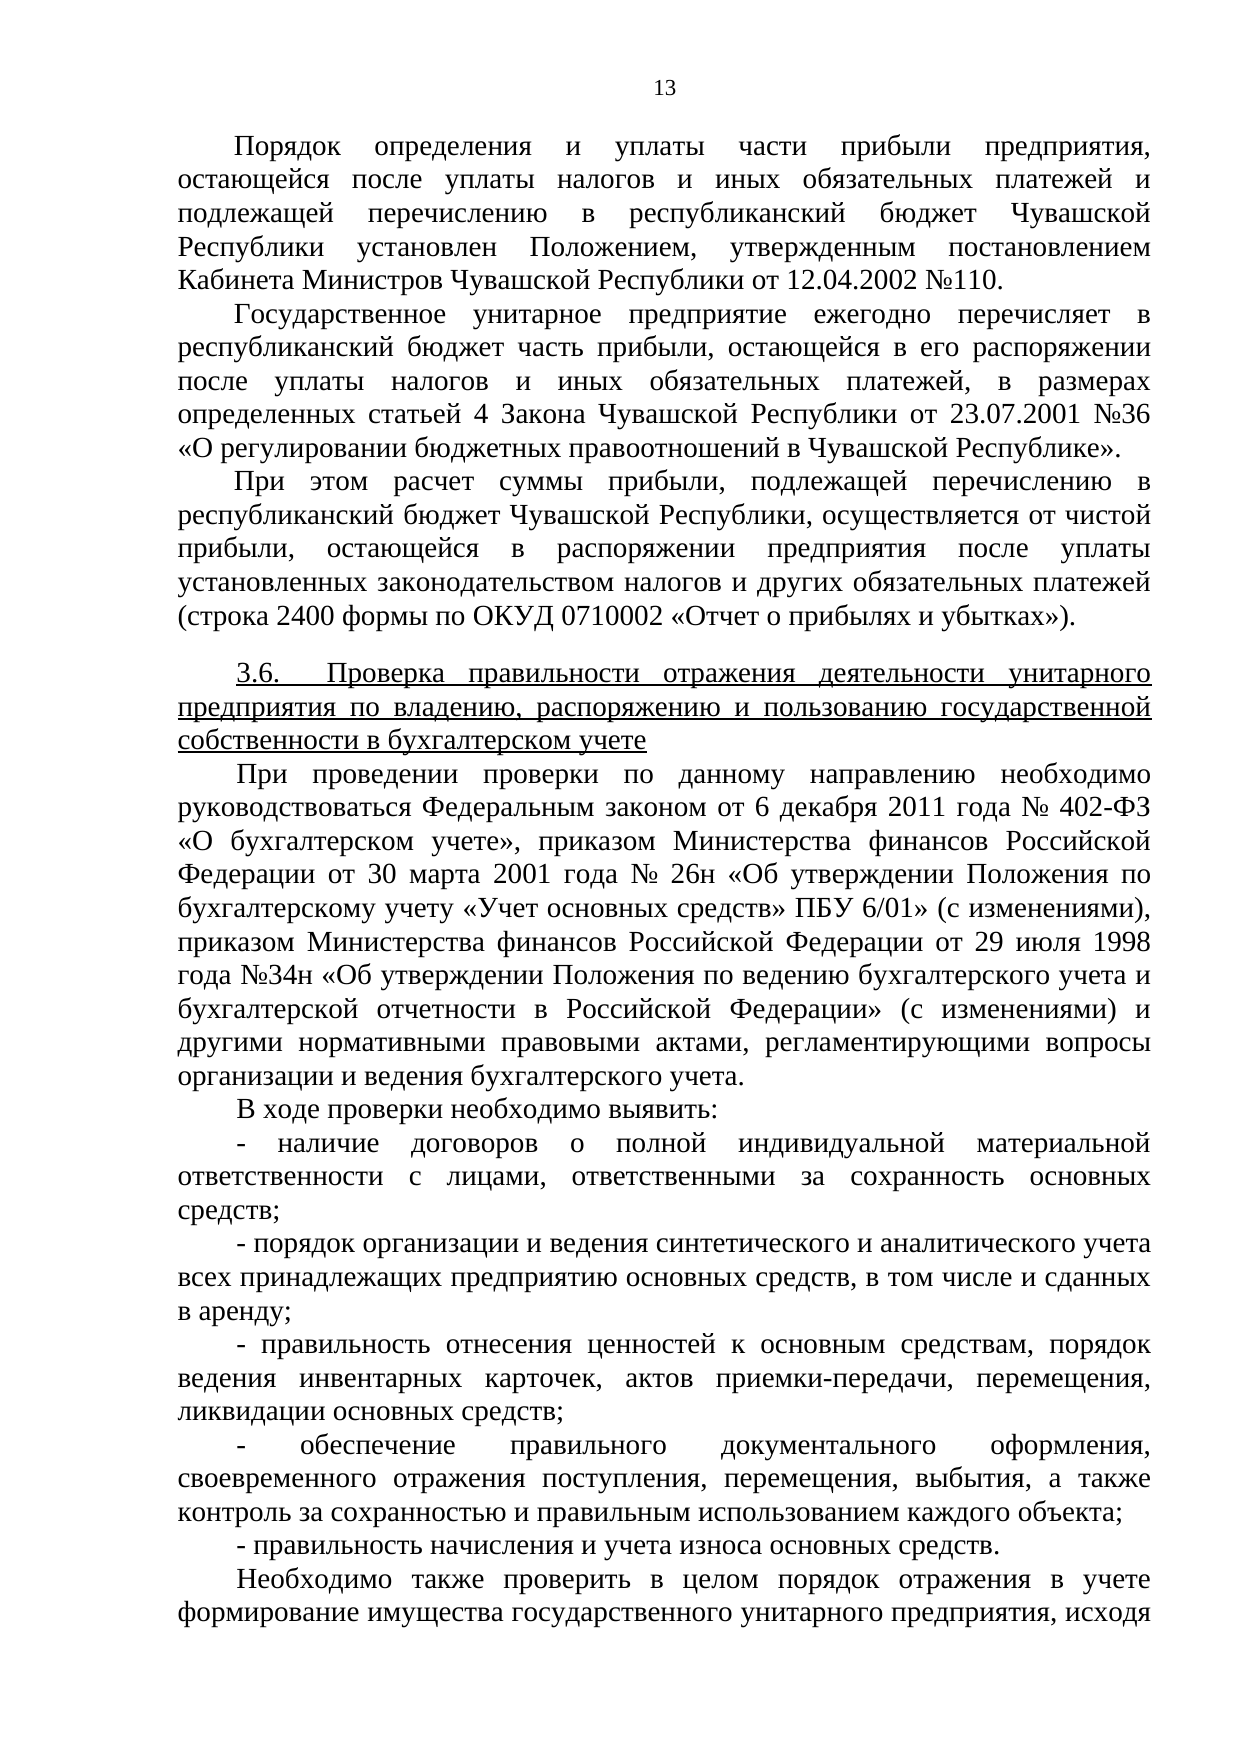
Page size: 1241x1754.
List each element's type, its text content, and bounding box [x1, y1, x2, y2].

text - правильность отнесения ценностей к основным средствам, порядок ведения инвентарных карточек, актов приемки-передачи, перемещения, ликвидации основных средств; [177, 1326, 1152, 1427]
text 3.6. Проверка правильности отражения деятельности унитарного предприятия по владению, распоряжению и пользованию государственной собственности в бухгалтерском учете [177, 719, 1152, 756]
text При этом расчет суммы прибыли, подлежащей перечислению в республиканский бюджет Чувашской Республики, осуществляется от чистой прибыли, остающейся в распоряжении предприятия после уплаты установленных законодательством налогов и других обязательных платежей (строка 2400 формы по ОКУД 0710002 «Отчет о прибылях и убытках»). [177, 463, 1152, 631]
text - порядок организации и ведения синтетического и аналитического учета всех принадлежащих предприятию основных средств, в том числе и сданных в аренду; [177, 1226, 1152, 1326]
text - правильность начисления и учета износа основных средств. [177, 1527, 1152, 1561]
text - обеспечение правильного документального оформления, своевременного отражения поступления, перемещения, выбытия, а также контроль за сохранностью и правильным использованием каждого объекта; [177, 1427, 1152, 1527]
text 3.6. Проверка правильности отражения деятельности унитарного предприятия по владению, распоряжению и пользованию государственной собственности в бухгалтерском учете [177, 655, 1152, 718]
text В ходе проверки необходимо выявить: [177, 1091, 1152, 1125]
text Порядок определения и уплаты части прибыли предприятия, остающейся после уплаты налогов и иных обязательных платежей и подлежащей перечислению в республиканский бюджет Чувашской Республики установлен Положением, утвержденным постановлением Кабинета Министров Чувашской Республики от 12.04.2002 №110. [177, 128, 1152, 296]
text При проведении проверки по данному направлению необходимо руководствоваться Федеральным законом от 6 декабря 2011 года № 402-ФЗ «О бухгалтерском учете», приказом Министерства финансов Российской Федерации от 30 марта 2001 года № 26н «Об утверждении Положения по бухгалтерскому учету «Учет основных средств» ПБУ 6/01» (с изменениями), приказом Министерства финансов Российской Федерации от 29 июля 1998 года №34н «Об утверждении Положения по ведению бухгалтерского учета и бухгалтерской отчетности в Российской Федерации» (с изменениями) и другими нормативными правовыми актами, регламентирующими вопросы организации и ведения бухгалтерского учета. [177, 756, 1152, 1091]
text - наличие договоров о полной индивидуальной материальной ответственности с лицами, ответственными за сохранность основных средств; [177, 1125, 1152, 1226]
text Государственное унитарное предприятие ежегодно перечисляет в республиканский бюджет часть прибыли, остающейся в его распоряжении после уплаты налогов и иных обязательных платежей, в размерах определенных статьей 4 Закона Чувашской Республики от 23.07.2001 №36 «О регулировании бюджетных правоотношений в Чувашской Республике». [177, 296, 1152, 463]
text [177, 1561, 1152, 1628]
